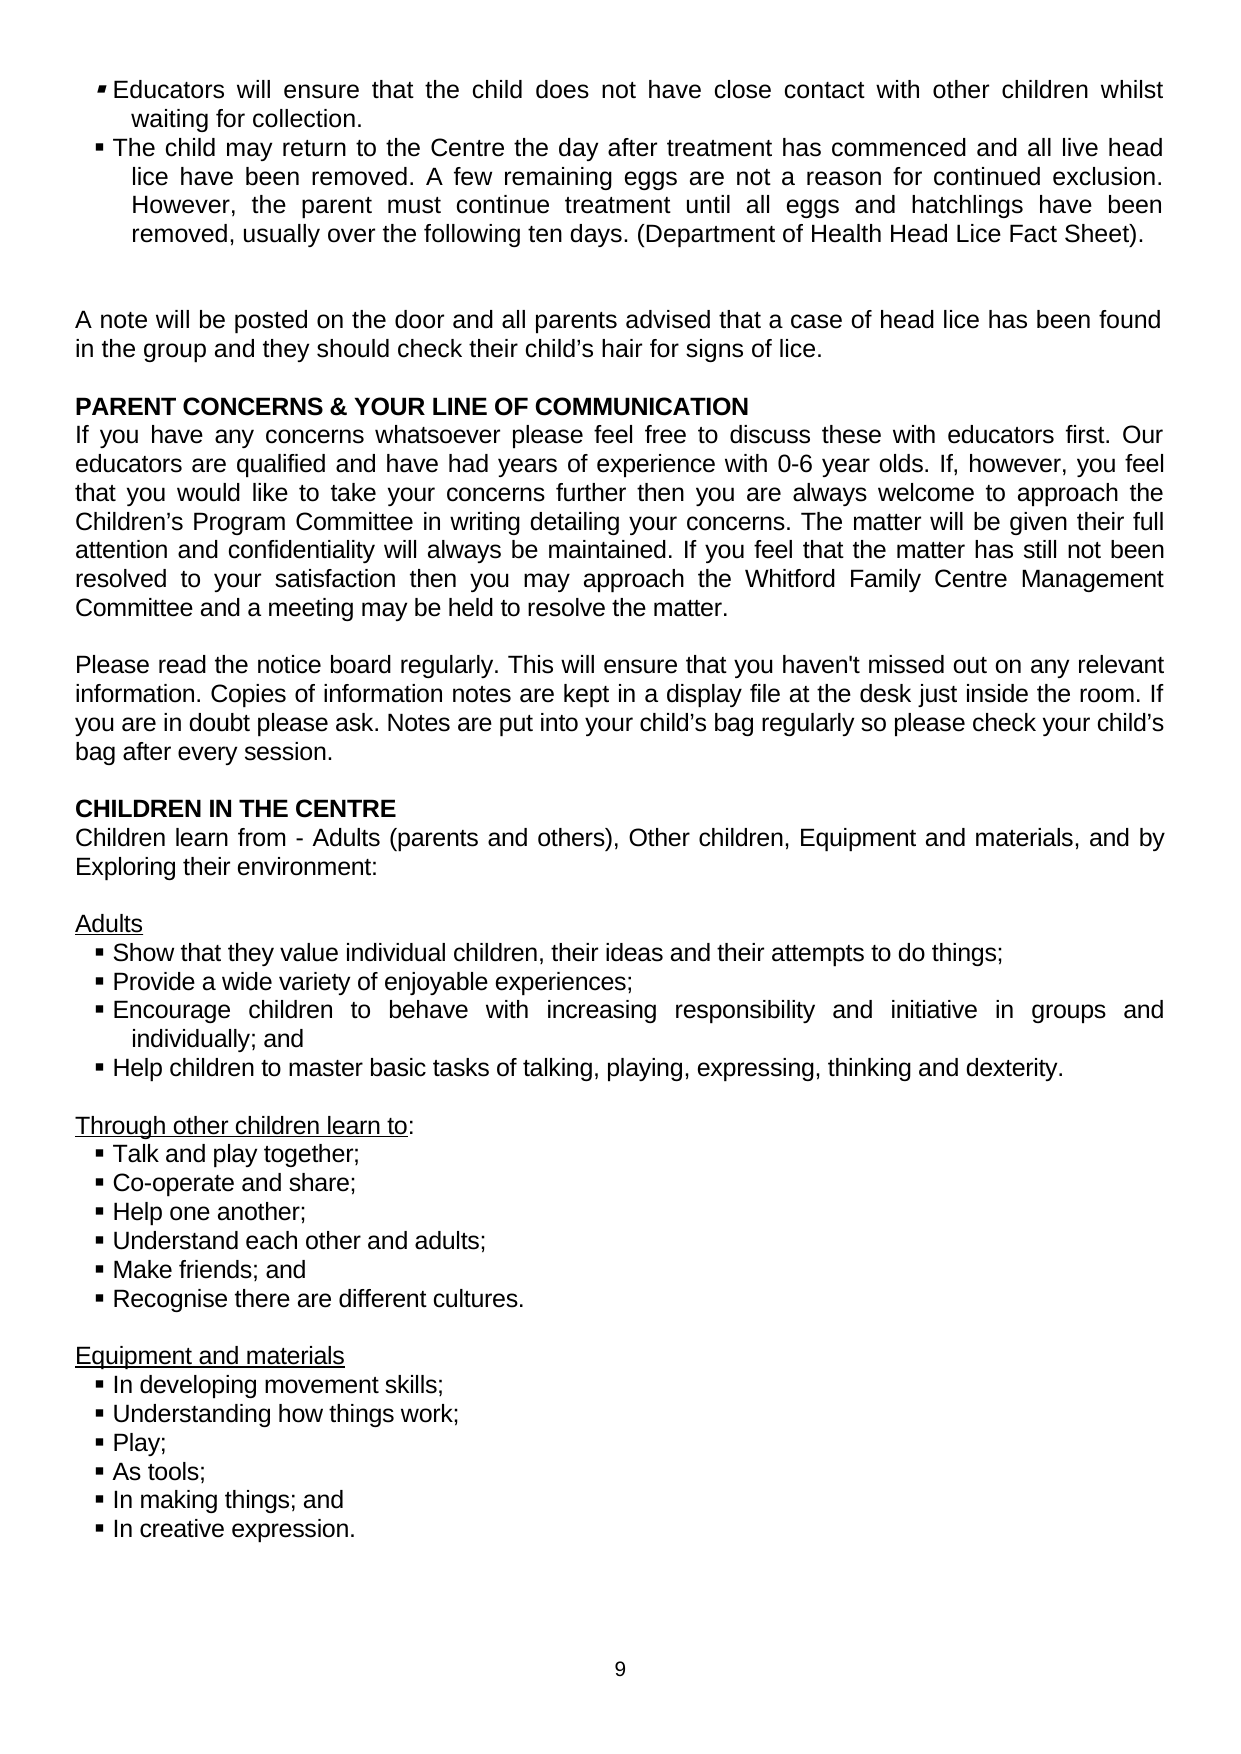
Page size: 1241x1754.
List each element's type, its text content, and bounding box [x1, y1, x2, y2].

list Encourage children to behave with increasing responsibility and initiative in groups and individually; and [94, 995, 1165, 1053]
text Children learn from - Adults (parents and others), Other children, Equipment and materials, and by Exploring their environment: [75, 823, 1165, 880]
list Talk and play together; [94, 1139, 1165, 1168]
list Co-operate and share; [94, 1168, 1165, 1197]
list Understanding how things work; [94, 1399, 1165, 1428]
list Understand each other and adults; [94, 1226, 1165, 1255]
text If you have any concerns whatsoever please feel free to discuss these with educators first. Our educators are qualified and have had years of experience with 0-6 year olds. If, however, you feel that you would like to take your concerns further then you are always welcome to approach the Children’s Program Committee in writing detailing your concerns. The matter will be given their full attention and confidentiality will always be maintained. If you feel that the matter has still not been resolved to your satisfaction then you may approach the Whitford Family Centre Management Committee and a meeting may be held to resolve the matter. [75, 420, 1165, 621]
list As tools; [94, 1457, 1165, 1485]
text PARENT CONCERNS & YOUR LINE OF COMMUNICATION [75, 391, 1165, 420]
text Please read the notice board regularly. This will ensure that you haven't missed out on any relevant information. Copies of information notes are kept in a display file at the desk just inside the room. If you are in doubt please ask. Notes are put into your child’s bag regularly so please check your child’s bag after every session. [75, 650, 1165, 765]
list Make friends; and [94, 1255, 1165, 1284]
list In developing movement skills; [94, 1370, 1165, 1399]
list The child may return to the Centre the day after treatment has commenced and all live head lice have been removed. A few remaining eggs are not a reason for continued exclusion. However, the parent must continue treatment until all eggs and hatchlings have been removed, usually over the following ten days. (Department of Health Head Lice Fact Sheet). [94, 133, 1165, 248]
text Adults [75, 909, 1165, 938]
list Recognise there are different cultures. [94, 1284, 1165, 1312]
list Educators will ensure that the child does not have close contact with other children whilst waiting for collection. [94, 75, 1165, 133]
list Show that they value individual children, their ideas and their attempts to do things; [94, 938, 1165, 967]
list In creative expression. [94, 1514, 1165, 1543]
text Equipment and materials [75, 1341, 1165, 1370]
list Play; [94, 1428, 1165, 1457]
list Provide a wide variety of enjoyable experiences; [94, 967, 1165, 995]
list Help children to master basic tasks of talking, playing, expressing, thinking and dexterity. [94, 1053, 1165, 1082]
text Through other children learn to: [75, 1111, 1165, 1139]
list Help one another; [94, 1197, 1165, 1226]
list In making things; and [94, 1485, 1165, 1514]
text A note will be posted on the door and all parents advised that a case of head lice has been found in the group and they should check their child’s hair for signs of lice. [75, 305, 1165, 363]
text CHILDREN IN THE CENTRE [75, 794, 1165, 823]
